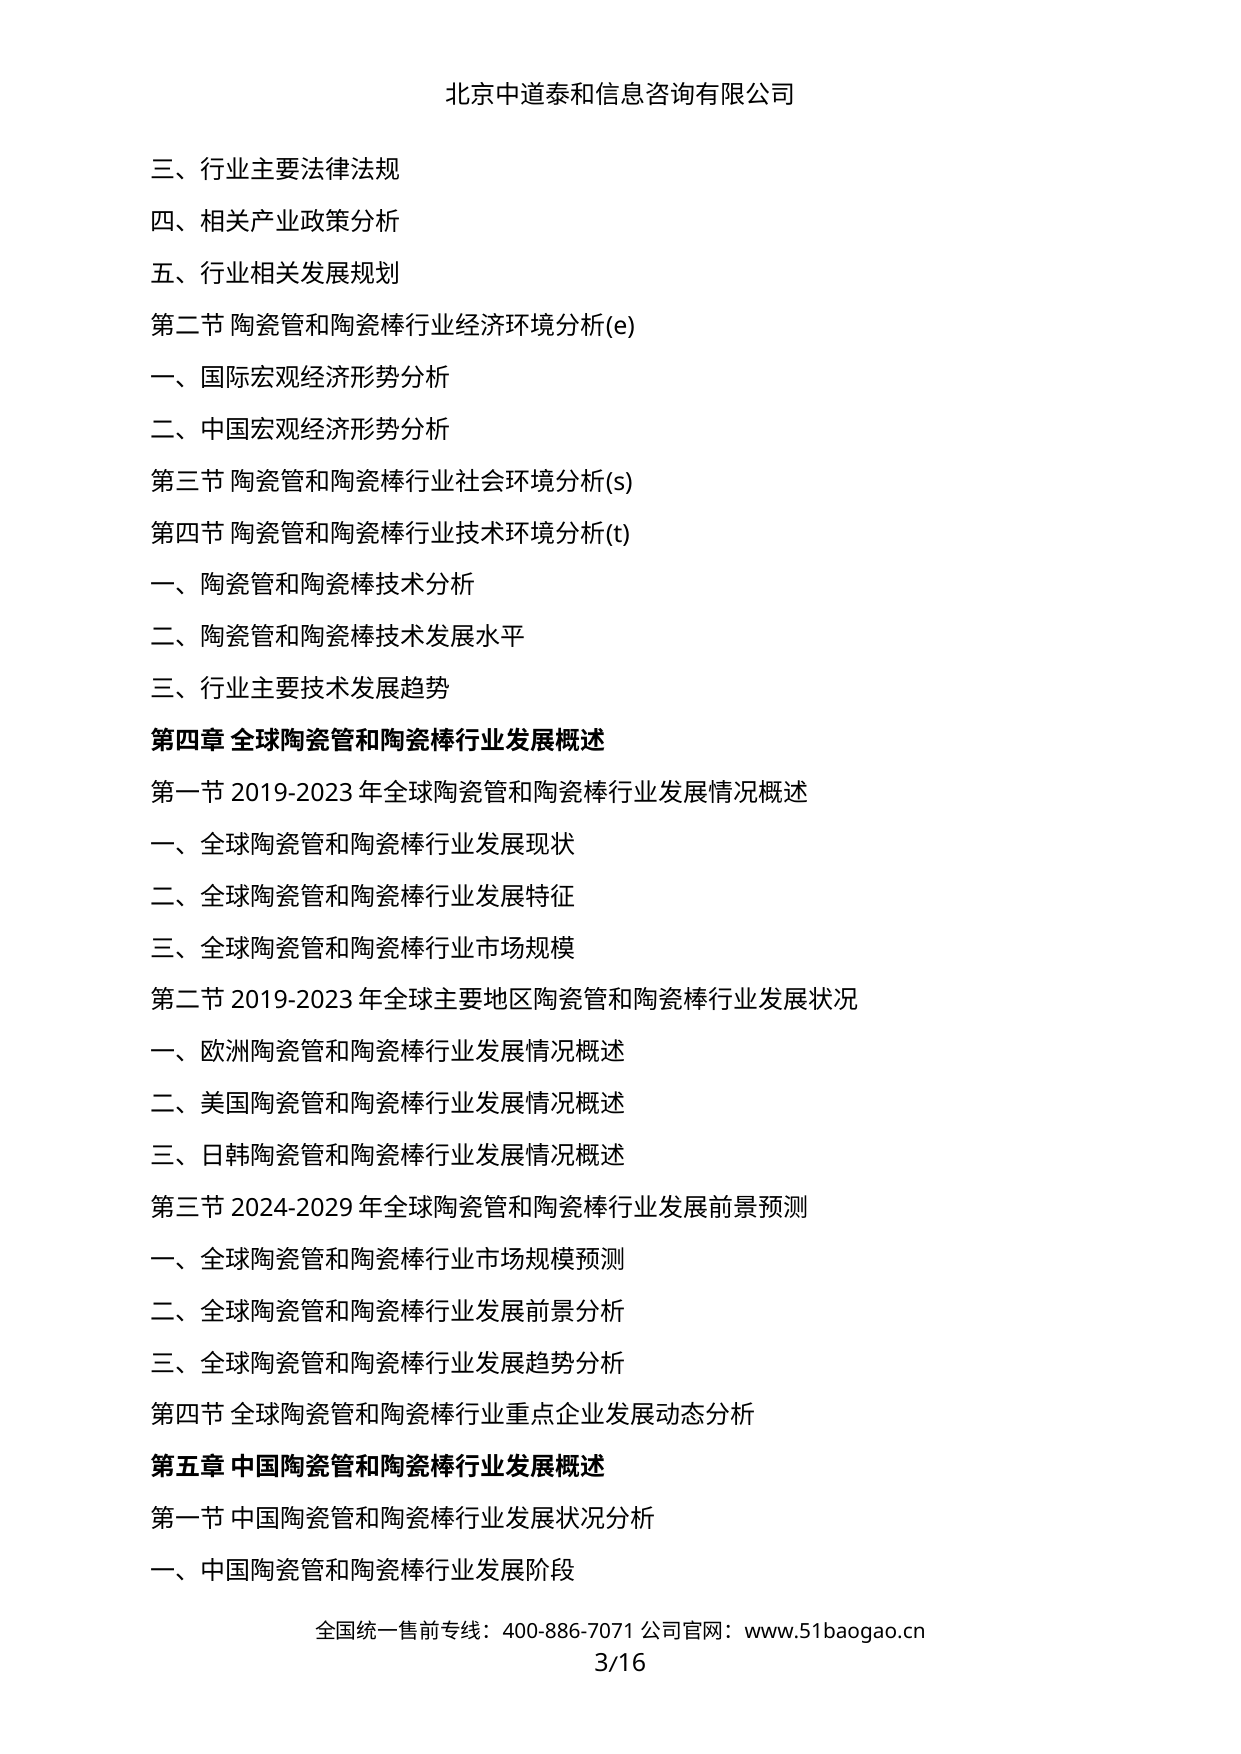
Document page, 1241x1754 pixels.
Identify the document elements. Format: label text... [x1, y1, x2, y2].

text 第二节 2019-2023年全球主要地区陶瓷管和陶瓷棒行业发展状况 [150, 980, 1090, 1016]
text 一、中国陶瓷管和陶瓷棒行业发展阶段 [150, 1551, 1090, 1587]
text 第五章 中国陶瓷管和陶瓷棒行业发展概述 [150, 1447, 1090, 1483]
text 一、国际宏观经济形势分析 [150, 357, 1090, 394]
text 第三节 陶瓷管和陶瓷棒行业社会环境分析(s) [150, 461, 1090, 497]
text 三、全球陶瓷管和陶瓷棒行业发展趋势分析 [150, 1343, 1090, 1379]
text 五、行业相关发展规划 [150, 254, 1090, 290]
text 二、美国陶瓷管和陶瓷棒行业发展情况概述 [150, 1084, 1090, 1120]
text 第一节 2019-2023年全球陶瓷管和陶瓷棒行业发展情况概述 [150, 772, 1090, 809]
text 四、相关产业政策分析 [150, 202, 1090, 238]
text 三、日韩陶瓷管和陶瓷棒行业发展情况概述 [150, 1136, 1090, 1172]
text 三、行业主要技术发展趋势 [150, 669, 1090, 705]
text 二、中国宏观经济形势分析 [150, 409, 1090, 446]
text 一、欧洲陶瓷管和陶瓷棒行业发展情况概述 [150, 1032, 1090, 1068]
text 三、全球陶瓷管和陶瓷棒行业市场规模 [150, 928, 1090, 964]
text 第四节 全球陶瓷管和陶瓷棒行业重点企业发展动态分析 [150, 1395, 1090, 1431]
text 一、全球陶瓷管和陶瓷棒行业市场规模预测 [150, 1239, 1090, 1276]
text 三、行业主要法律法规 [150, 150, 1090, 186]
text 第一节 中国陶瓷管和陶瓷棒行业发展状况分析 [150, 1499, 1090, 1535]
text 一、陶瓷管和陶瓷棒技术分析 [150, 565, 1090, 601]
text 第四章 全球陶瓷管和陶瓷棒行业发展概述 [150, 721, 1090, 757]
text 第三节 2024-2029年全球陶瓷管和陶瓷棒行业发展前景预测 [150, 1187, 1090, 1224]
text 第二节 陶瓷管和陶瓷棒行业经济环境分析(e) [150, 306, 1090, 342]
text 一、全球陶瓷管和陶瓷棒行业发展现状 [150, 824, 1090, 861]
text 第四节 陶瓷管和陶瓷棒行业技术环境分析(t) [150, 513, 1090, 549]
text 二、全球陶瓷管和陶瓷棒行业发展前景分析 [150, 1291, 1090, 1327]
text 二、陶瓷管和陶瓷棒技术发展水平 [150, 617, 1090, 653]
text 二、全球陶瓷管和陶瓷棒行业发展特征 [150, 876, 1090, 912]
